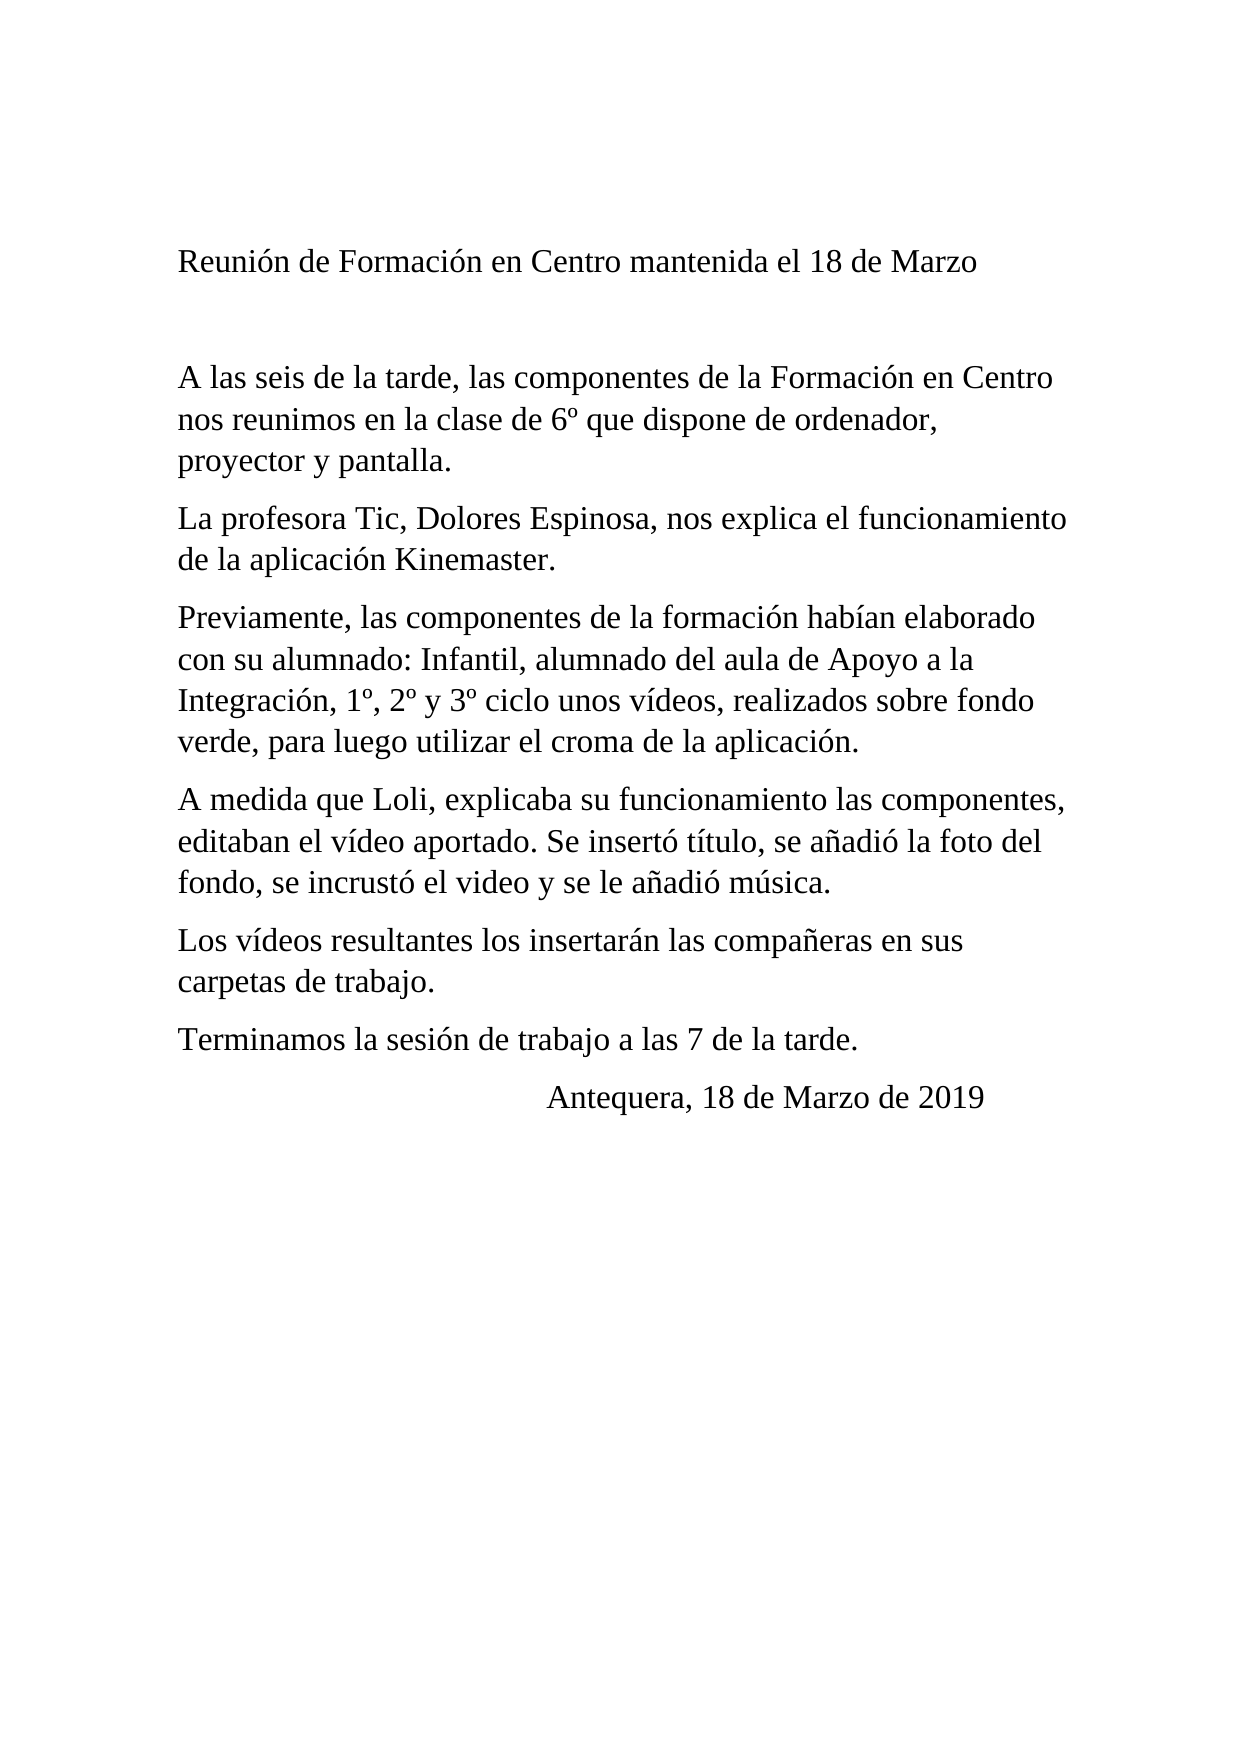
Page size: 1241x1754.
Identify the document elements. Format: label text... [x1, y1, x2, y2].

text A las seis de la tarde, las componentes de la Formación en Centro nos reunimos en la clase de 6º que dispone de ordenador, proyector y pantalla. [177, 357, 1063, 478]
text Reunión de Formación en Centro mantenida el 18 de Marzo [177, 241, 1063, 280]
text La profesora Tic, Dolores Espinosa, nos explica el funcionamiento de la aplicación Kinemaster. [177, 498, 1078, 578]
text Los vídeos resultantes los insertarán las compañeras en sus carpetas de trabajo. [177, 920, 1078, 1000]
text Terminamos la sesión de trabajo a las 7 de la tarde. [177, 1020, 1078, 1058]
text Antequera, 18 de Marzo de 2019 [177, 1078, 1078, 1116]
text Previamente, las componentes de la formación habían elaborado con su alumnado: Infantil, alumnado del aula de Apoyo a la Integración, 1º, 2º y 3º ciclo unos vídeos, realizados sobre fondo verde, para luego utilizar el croma de la aplicación. [177, 597, 1078, 760]
text A medida que Loli, explicaba su funcionamiento las componentes, editaban el vídeo aportado. Se insertó título, se añadió la foto del fondo, se incrustó el video y se le añadió música. [177, 779, 1078, 901]
